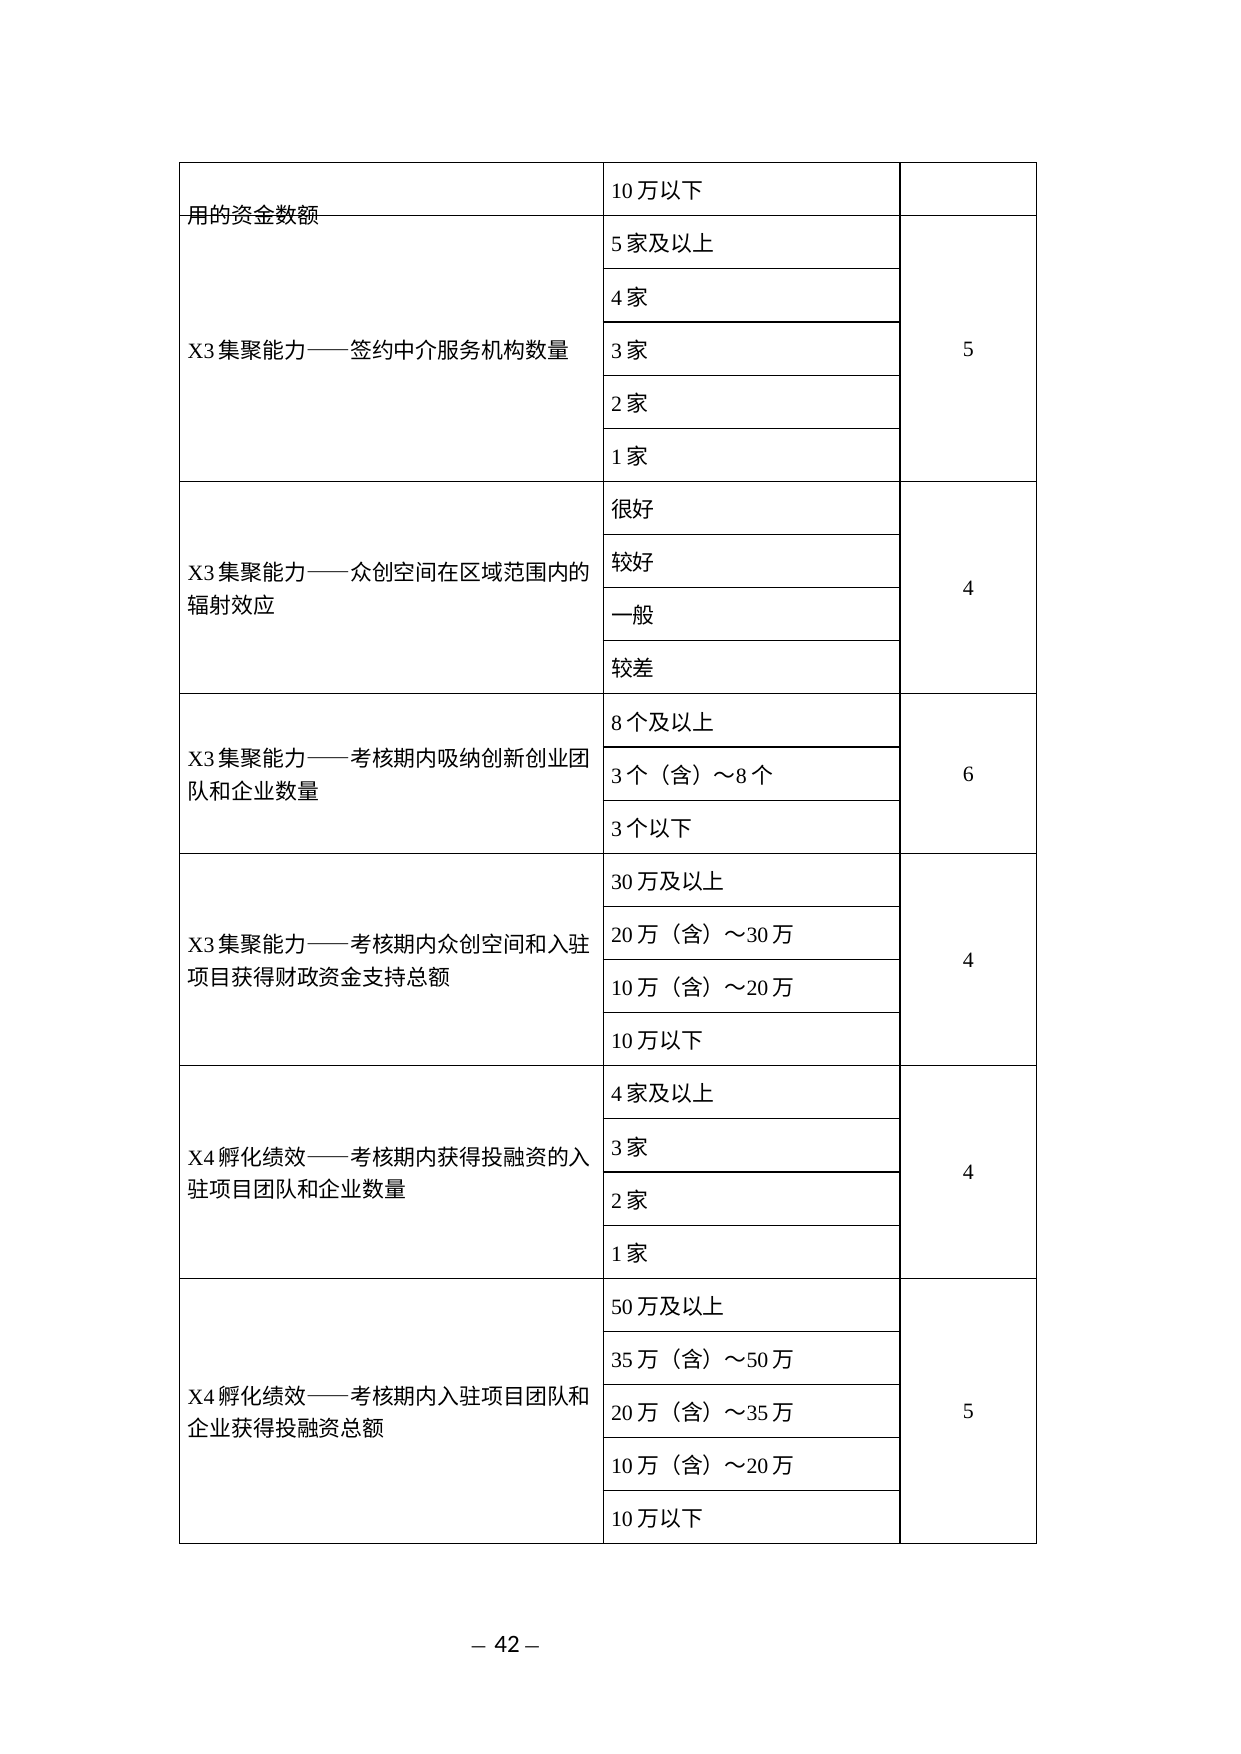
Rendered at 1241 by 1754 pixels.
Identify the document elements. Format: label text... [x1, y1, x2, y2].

table_cell 5 [901, 216, 1036, 481]
table_cell 3家 [604, 323, 899, 374]
table_cell 10万以下 [604, 1013, 899, 1065]
table_cell 3个以下 [604, 801, 899, 853]
table_cell 10万以下 [604, 163, 899, 215]
table_cell X3集聚能力——签约中介服务机构数量 [180, 216, 603, 481]
table_cell 6 [901, 694, 1036, 853]
table_cell 10万以下 [604, 1491, 899, 1543]
table_cell 8个及以上 [604, 694, 899, 746]
table_cell 4 [901, 482, 1036, 693]
table_cell 4 [901, 854, 1036, 1065]
table_cell 1家 [604, 1226, 899, 1278]
table_cell 5 [901, 1279, 1036, 1543]
table_cell 较好 [604, 535, 899, 587]
table_cell 5家及以上 [604, 216, 899, 268]
table_cell 4 [901, 1066, 1036, 1278]
table_cell 20万（含）～35万 [604, 1385, 899, 1437]
table_cell 10万（含）～20万 [604, 1438, 899, 1490]
table_cell 3个（含）～8个 [604, 748, 899, 799]
table_cell X3集聚能力——众创空间在区域范围内的辐射效应 [180, 482, 603, 693]
table_cell 4家 [604, 269, 899, 321]
table_cell 4家及以上 [604, 1066, 899, 1118]
table_cell 20万（含）～30万 [604, 907, 899, 959]
table_cell 35万（含）～50万 [604, 1332, 899, 1384]
table_cell 2家 [604, 376, 899, 428]
table_cell X4孵化绩效——考核期内获得投融资的入驻项目团队和企业数量 [180, 1066, 603, 1278]
table_cell 10万（含）～20万 [604, 960, 899, 1012]
table_cell 50万及以上 [604, 1279, 899, 1331]
table_cell X3集聚能力——考核期内吸纳创新创业团队和企业数量 [180, 694, 603, 853]
table_cell 30万及以上 [604, 854, 899, 906]
table_cell X3集聚能力——考核期内众创空间和入驻项目获得财政资金支持总额 [180, 854, 603, 1065]
table_cell X4孵化绩效——考核期内入驻项目团队和企业获得投融资总额 [180, 1279, 603, 1543]
table_cell 很好 [604, 482, 899, 534]
table_cell 一般 [604, 588, 899, 640]
table_cell 2家 [604, 1173, 899, 1224]
table_cell 3家 [604, 1119, 899, 1171]
table_cell 较差 [604, 641, 899, 693]
table_cell 1家 [604, 429, 899, 481]
